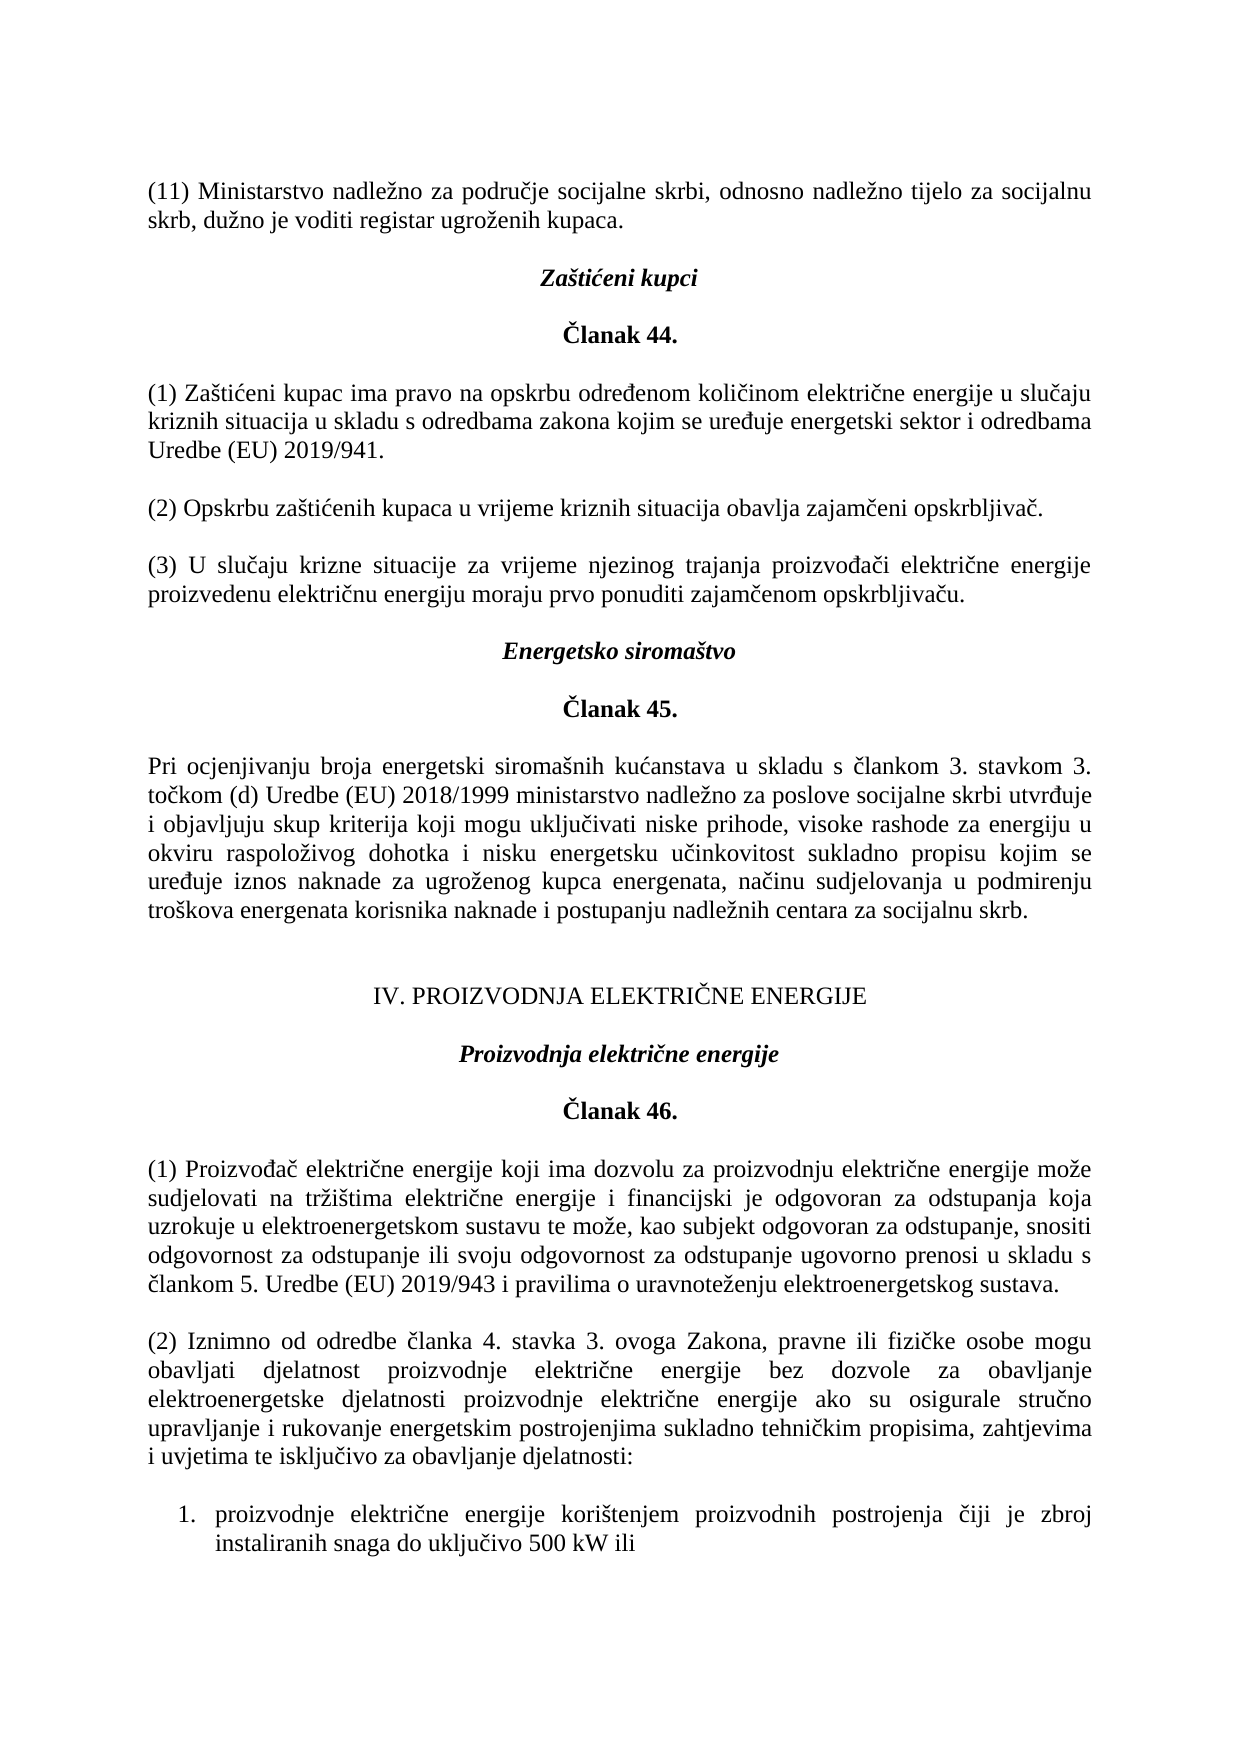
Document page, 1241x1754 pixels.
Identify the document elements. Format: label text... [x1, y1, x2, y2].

subtitle IV. PROIZVODNJA ELEKTRIČNE ENERGIJE [148, 981, 1093, 1010]
subtitle Energetsko siromaštvo [148, 636, 1093, 665]
text Članak 45. [148, 694, 1093, 723]
text Članak 44. [148, 320, 1093, 349]
list (2) Iznimno od odredbe članka 4. stavka 3. ovoga Zakona, pravne ili fizičke osobe mogu obavljati djelatnost proizvodnje električne energije bez dozvole za obavljanje elektroenergetske djelatnosti proizvodnje električne energije ako su osigurale stručno upravljanje i rukovanje energetskim postrojenjima sukladno tehničkim propisima, zahtjevima i uvjetima te isključivo za obavljanje djelatnosti: [148, 1326, 1093, 1470]
list proizvodnje električne energije korištenjem proizvodnih postrojenja čiji je zbroj instaliranih snaga do uključivo 500 kW ili [177, 1499, 1093, 1556]
subtitle Zaštićeni kupci [148, 263, 1093, 291]
text (3) U slučaju krizne situacije za vrijeme njezinog trajanja proizvođači električne energije proizvedenu električnu energiju moraju prvo ponuditi zajamčenom opskrbljivaču. [148, 550, 1093, 608]
text (1) Zaštićeni kupac ima pravo na opskrbu određenom količinom električne energije u slučaju kriznih situacija u skladu s odredbama zakona kojim se uređuje energetski sektor i odredbama Uredbe (EU) 2019/941. [148, 378, 1093, 464]
text (2) Opskrbu zaštićenih kupaca u vrijeme kriznih situacija obavlja zajamčeni opskrbljivač. [148, 493, 1093, 521]
text Članak 46. [148, 1096, 1093, 1125]
text (11) Ministarstvo nadležno za područje socijalne skrbi, odnosno nadležno tijelo za socijalnu skrb, dužno je voditi registar ugroženih kupaca. [148, 176, 1093, 234]
subtitle Proizvodnja električne energije [148, 1039, 1093, 1068]
list (1) Proizvođač električne energije koji ima dozvolu za proizvodnju električne energije može sudjelovati na tržištima električne energije i financijski je odgovoran za odstupanja koja uzrokuje u elektroenergetskom sustavu te može, kao subjekt odgovoran za odstupanje, snositi odgovornost za odstupanje ili svoju odgovornost za odstupanje ugovorno prenosi u skladu s člankom 5. Uredbe (EU) 2019/943 i pravilima o uravnoteženju elektroenergetskog sustava. [148, 1154, 1093, 1298]
text Pri ocjenjivanju broja energetski siromašnih kućanstava u skladu s člankom 3. stavkom 3. točkom (d) Uredbe (EU) 2018/1999 ministarstvo nadležno za poslove socijalne skrbi utvrđuje i objavljuju skup kriterija koji mogu uključivati niske prihode, visoke rashode za energiju u okviru raspoloživog dohotka i nisku energetsku učinkovitost sukladno propisu kojim se uređuje iznos naknade za ugroženog kupca energenata, načinu sudjelovanja u podmirenju troškova energenata korisnika naknade i postupanju nadležnih centara za socijalnu skrb. [148, 751, 1093, 924]
